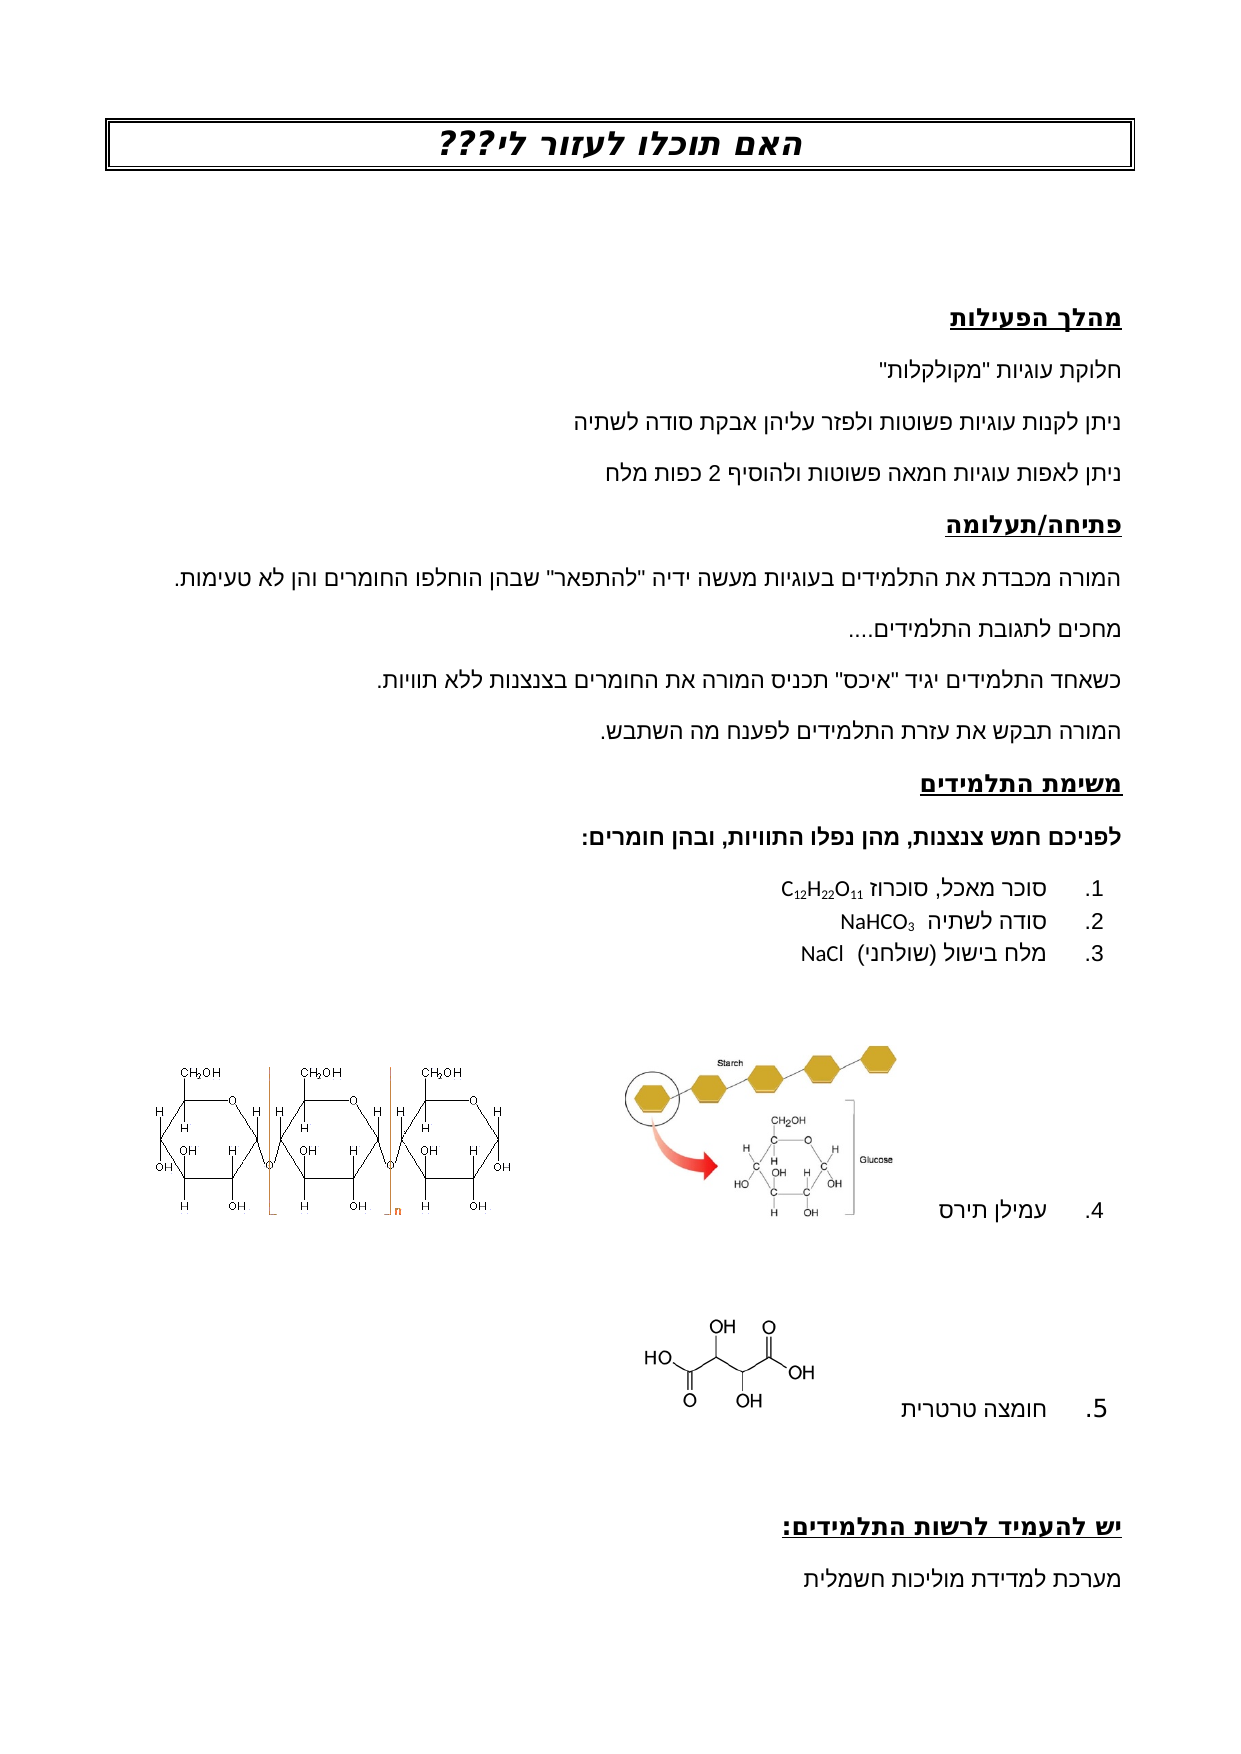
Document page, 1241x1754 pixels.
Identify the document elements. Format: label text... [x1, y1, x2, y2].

text יש להעמיד לרשות התלמידים: [118, 1512, 1122, 1541]
text לפניכם חמש צנצנות, מהן נפלו התוויות, ובהן חומרים: [118, 823, 1122, 850]
text מהלך הפעילות [118, 303, 1122, 332]
text המורה תבקש את עזרת התלמידים לפענח מה השתבש. [118, 718, 1122, 744]
text המורה מכבדת את התלמידים בעוגיות מעשה ידיה "להתפאר" שבהן הוחלפו החומרים והן לא טעימות. [118, 565, 1122, 591]
text ניתן לאפות עוגיות חמאה פשוטות ולהוסיף 2 כפות מלח [118, 459, 1122, 486]
text חלוקת עוגיות "מקולקלות" [118, 357, 1122, 384]
text כשאחד התלמידים יגיד "איכס" תכניס המורה את החומרים בצנצנות ללא תוויות. [118, 667, 1122, 693]
picture [625, 1045, 897, 1219]
text פתיחה/תעלומה [118, 511, 1122, 540]
text מחכים לתגובת התלמידים.... [118, 616, 1122, 642]
picture [636, 1308, 822, 1418]
text מערכת למדידת מוליכות חשמלית [118, 1566, 1122, 1592]
list מלח בישול (שולחני) NaCl [118, 939, 1084, 967]
text ניתן לקנות עוגיות פשוטות ולפזר עליהן אבקת סודה לשתיה [118, 408, 1122, 435]
text משימת התלמידים [118, 769, 1122, 798]
list סודה לשתיה NaHCO3 [118, 907, 1084, 935]
picture [154, 1067, 522, 1219]
list חומצה טרטרית [118, 1308, 1084, 1423]
list סוכר מאכל, סוכרוז C12H22O11 [118, 874, 1084, 903]
